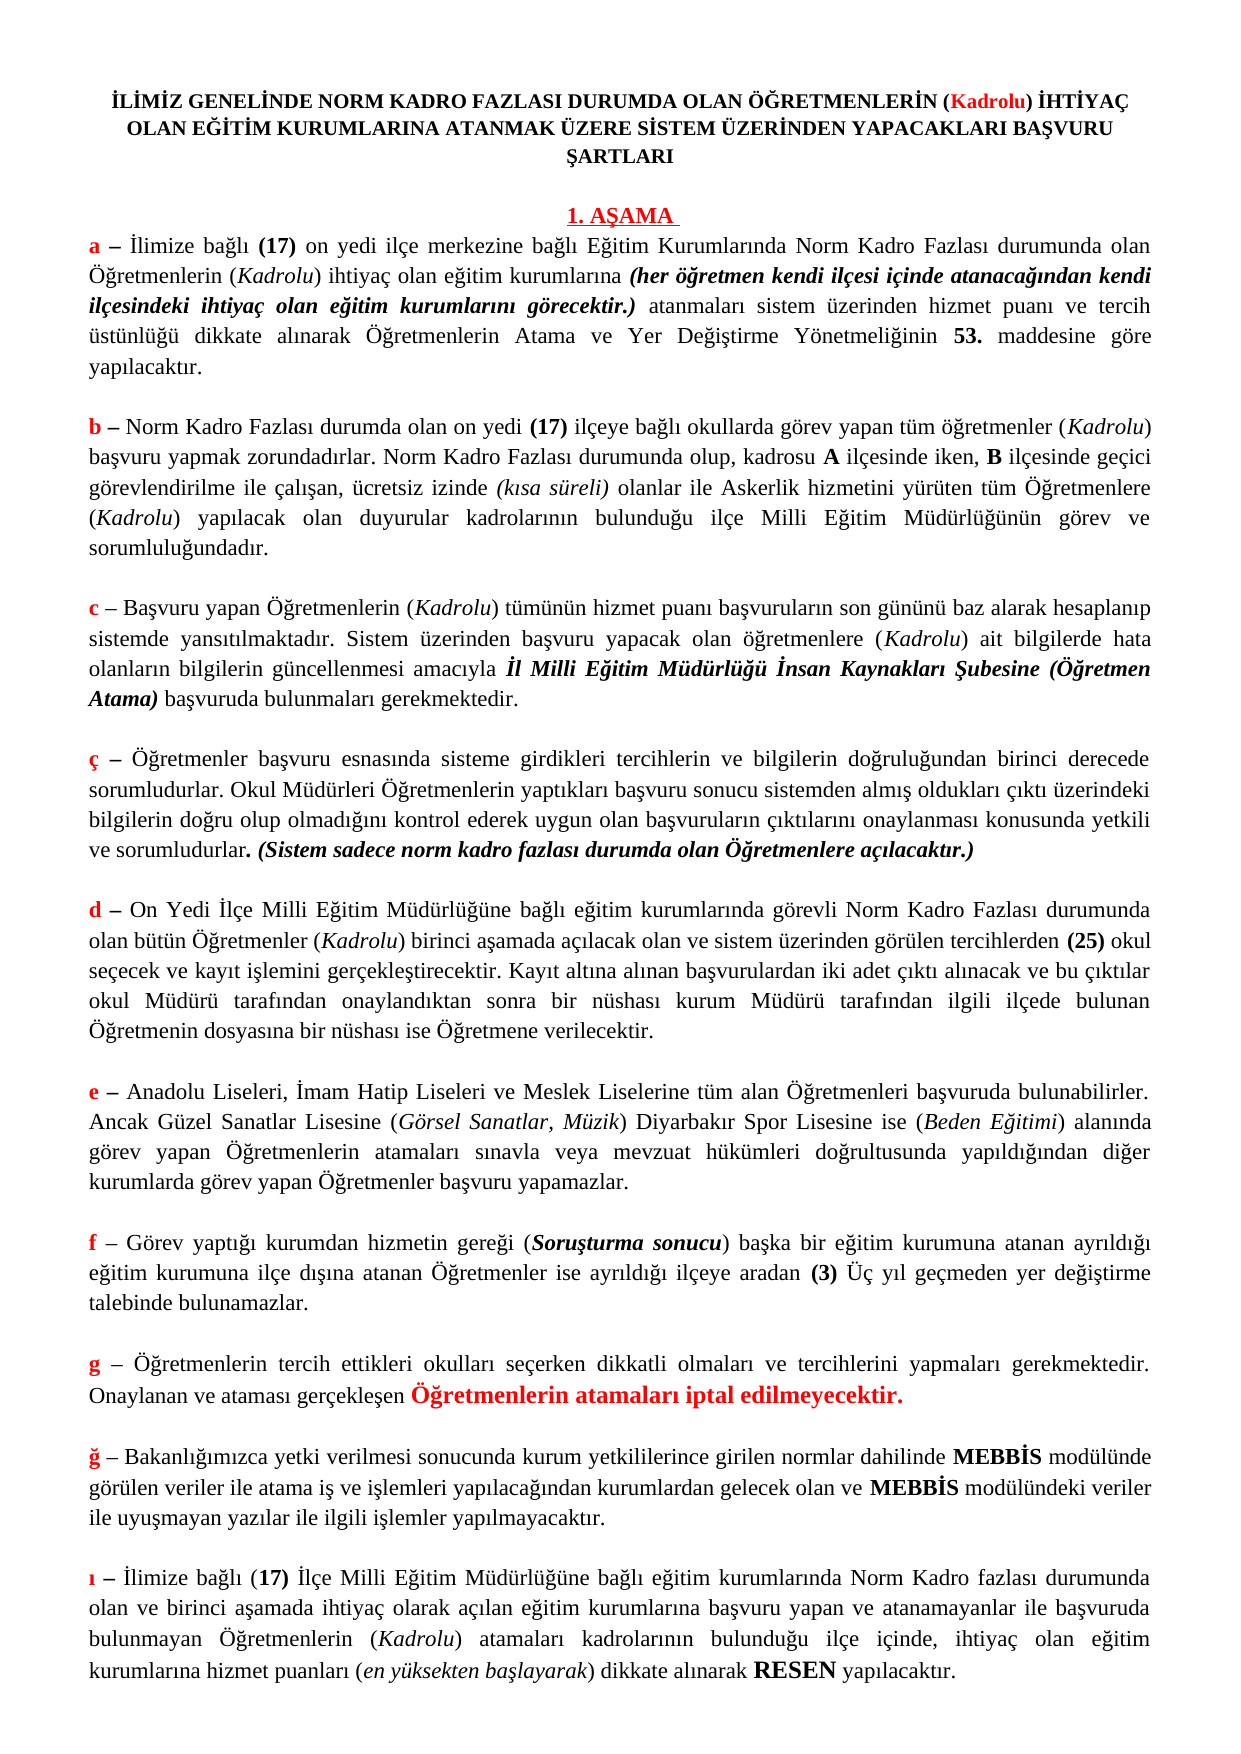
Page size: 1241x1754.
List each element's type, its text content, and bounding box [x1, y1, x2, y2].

text ı – İlimize bağlı (17) İlçe Milli Eğitim Müdürlüğüne bağlı eğitim kurumlarında Norm Kadro fazlası durumunda olan ve birinci aşamada ihtiyaç olarak açılan eğitim kurumlarına başvuru yapan ve atanamayanlar ile başvuruda bulunmayan Öğretmenlerin (Kadrolu) atamaları kadrolarının bulunduğu ilçe içinde, ihtiyaç olan eğitim kurumlarına hizmet puanları (en yüksekten başlayarak) dikkate alınarak RESEN yapılacaktır. [89, 1564, 1152, 1684]
text g – Öğretmenlerin tercih ettikleri okulları seçerken dikkatli olmaları ve tercihlerini yapmaları gerekmektedir. Onaylanan ve ataması gerçekleşen Öğretmenlerin atamaları iptal edilmeyecektir. [89, 1349, 1152, 1409]
text a – İlimize bağlı (17) on yedi ilçe merkezine bağlı Eğitim Kurumlarında Norm Kadro Fazlası durumunda olan Öğretmenlerin (Kadrolu) ihtiyaç olan eğitim kurumlarına (her öğretmen kendi ilçesi içinde atanacağından kendi ilçesindeki ihtiyaç olan eğitim kurumlarını görecektir.) atanmaları sistem üzerinden hizmet puanı ve tercih üstünlüğü dikkate alınarak Öğretmenlerin Atama ve Yer Değiştirme Yönetmeliğinin 53. maddesine göre yapılacaktır. [89, 232, 1152, 379]
text b – Norm Kadro Fazlası durumda olan on yedi (17) ilçeye bağlı okullarda görev yapan tüm öğretmenler (Kadrolu) başvuru yapmak zorundadırlar. Norm Kadro Fazlası durumunda olup, kadrosu A ilçesinde iken, B ilçesinde geçici görevlendirilme ile çalışan, ücretsiz izinde (kısa süreli) olanlar ile Askerlik hizmetini yürüten tüm Öğretmenlere (Kadrolu) yapılacak olan duyurular kadrolarının bulunduğu ilçe Milli Eğitim Müdürlüğünün görev ve sorumluluğundadır. [89, 413, 1152, 560]
text f – Görev yaptığı kurumdan hizmetin gereği (Soruşturma sonucu) başka bir eğitim kurumuna atanan ayrıldığı eğitim kurumuna ilçe dışına atanan Öğretmenler ise ayrıldığı ilçeye aradan (3) Üç yıl geçmeden yer değiştirme talebinde bulunamazlar. [89, 1229, 1152, 1316]
text 1. AŞAMA [89, 202, 1152, 228]
text ğ – Bakanlığımızca yetki verilmesi sonucunda kurum yetkililerince girilen normlar dahilinde MEBBİS modülünde görülen veriler ile atama iş ve işlemleri yapılacağından kurumlardan gelecek olan ve MEBBİS modülündeki veriler ile uyuşmayan yazılar ile ilgili işlemler yapılmayacaktır. [89, 1443, 1152, 1530]
text d – On Yedi İlçe Milli Eğitim Müdürlüğüne bağlı eğitim kurumlarında görevli Norm Kadro Fazlası durumunda olan bütün Öğretmenler (Kadrolu) birinci aşamada açılacak olan ve sistem üzerinden görülen tercihlerden (25) okul seçecek ve kayıt işlemini gerçekleştirecektir. Kayıt altına alınan başvurulardan iki adet çıktı alınacak ve bu çıktılar okul Müdürü tarafından onaylandıktan sonra bir nüshası kurum Müdürü tarafından ilgili ilçede bulunan Öğretmenin dosyasına bir nüshası ise Öğretmene verilecektir. [89, 896, 1152, 1044]
text İLİMİZ GENELİNDE NORM KADRO FAZLASI DURUMDA OLAN ÖĞRETMENLERİN (Kadrolu) İHTİYAÇ OLAN EĞİTİM KURUMLARINA ATANMAK ÜZERE SİSTEM ÜZERİNDEN YAPACAKLARI BAŞVURU ŞARTLARI [89, 89, 1152, 168]
text ç – Öğretmenler başvuru esnasında sisteme girdikleri tercihlerin ve bilgilerin doğruluğundan birinci derecede sorumludurlar. Okul Müdürleri Öğretmenlerin yaptıkları başvuru sonucu sistemden almış oldukları çıktı üzerindeki bilgilerin doğru olup olmadığını kontrol ederek uygun olan başvuruların çıktılarını onaylanması konusunda yetkili ve sorumludurlar. (Sistem sadece norm kadro fazlası durumda olan Öğretmenlere açılacaktır.) [89, 745, 1152, 862]
text e – Anadolu Liseleri, İmam Hatip Liseleri ve Meslek Liselerine tüm alan Öğretmenleri başvuruda bulunabilirler. Ancak Güzel Sanatlar Lisesine (Görsel Sanatlar, Müzik) Diyarbakır Spor Lisesine ise (Beden Eğitimi) alanında görev yapan Öğretmenlerin atamaları sınavla veya mevzuat hükümleri doğrultusunda yapıldığından diğer kurumlarda görev yapan Öğretmenler başvuru yapamazlar. [89, 1078, 1152, 1195]
text c – Başvuru yapan Öğretmenlerin (Kadrolu) tümünün hizmet puanı başvuruların son gününü baz alarak hesaplanıp sistemde yansıtılmaktadır. Sistem üzerinden başvuru yapacak olan öğretmenlere (Kadrolu) ait bilgilerde hata olanların bilgilerin güncellenmesi amacıyla İl Milli Eğitim Müdürlüğü İnsan Kaynakları Şubesine (Öğretmen Atama) başvuruda bulunmaları gerekmektedir. [89, 594, 1152, 711]
